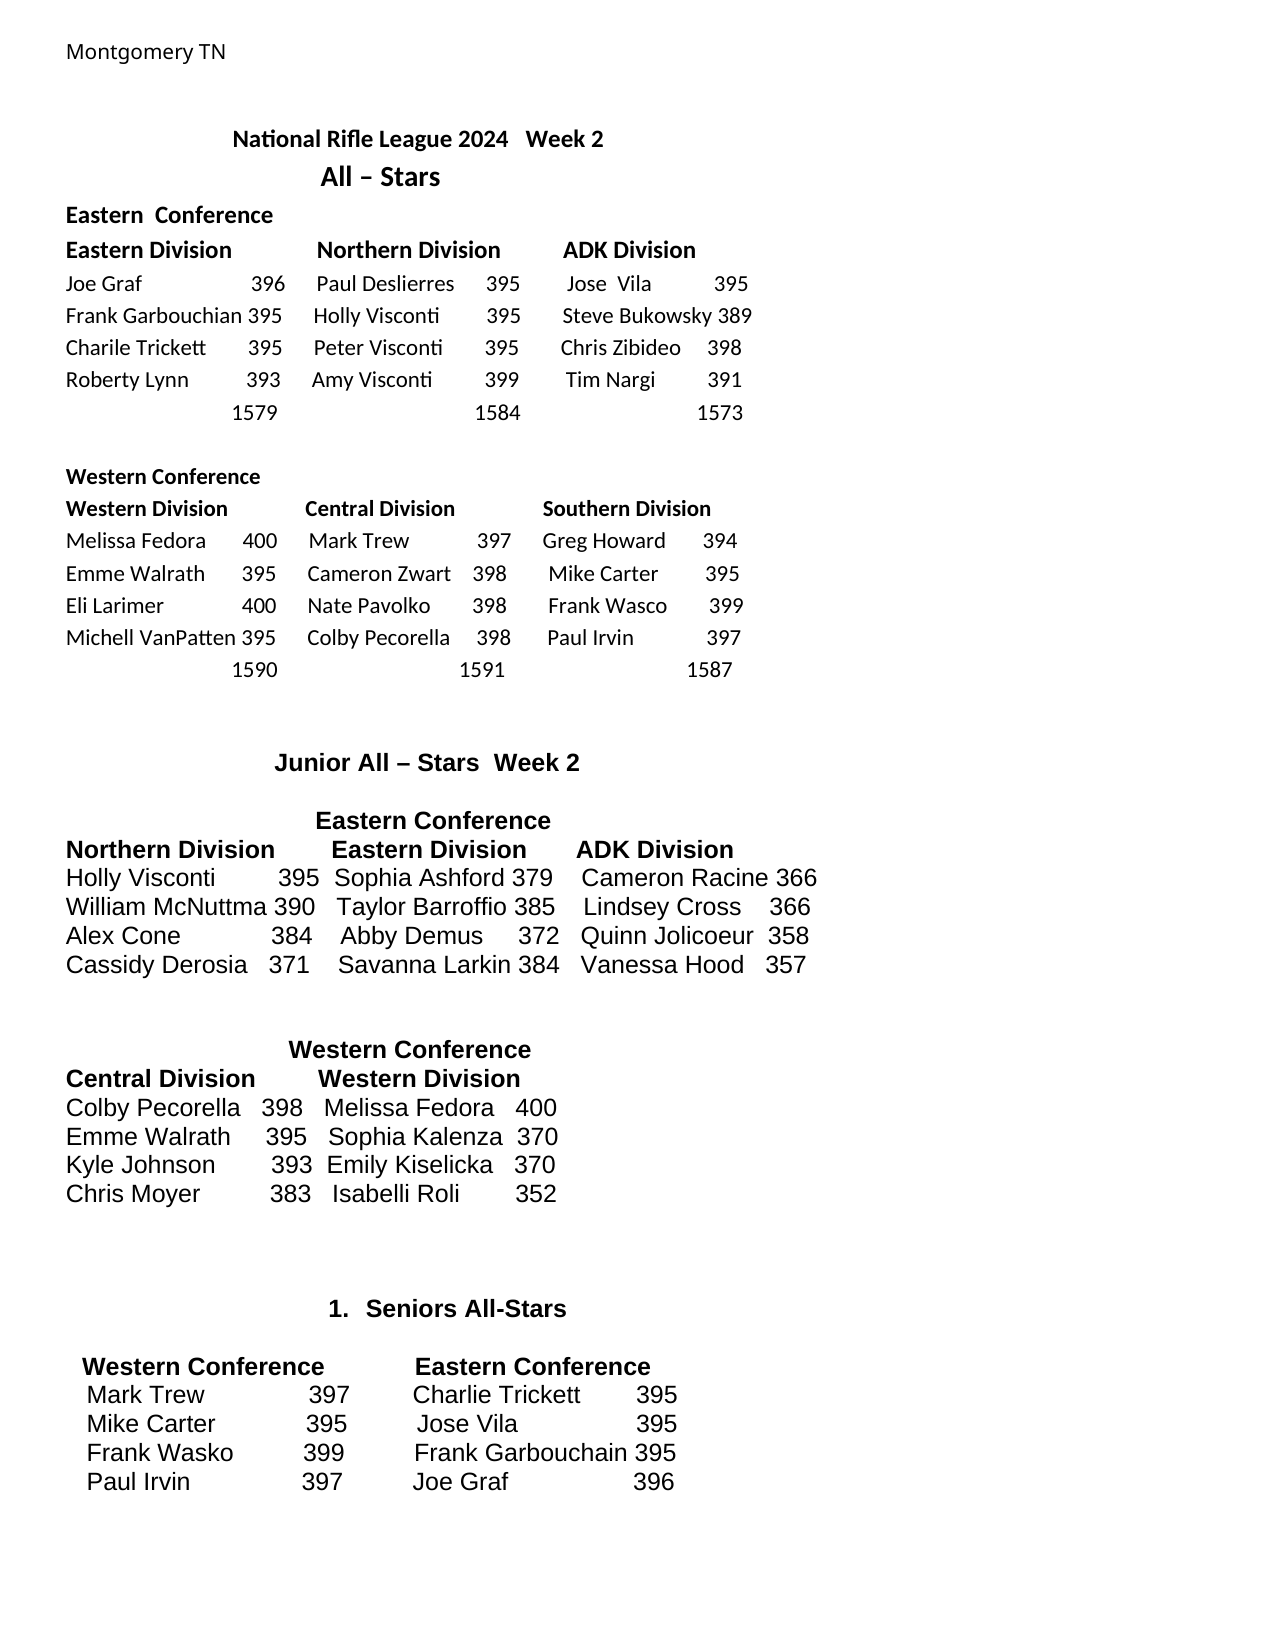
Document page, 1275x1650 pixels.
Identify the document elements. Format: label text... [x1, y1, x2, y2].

text Mike Carter 395 Jose Vila 395 [66, 1409, 1200, 1438]
text Western Division Central Division Southern Division [66, 494, 1200, 522]
text 1579 1584 1573 [66, 398, 1200, 426]
text National Rifle League 2024 Week 2 [66, 123, 1200, 154]
list Seniors All-Stars [328, 1294, 1200, 1323]
text Frank Wasko 399 Frank Garbouchain 395 [66, 1438, 1200, 1466]
text Paul Irvin 397 Joe Graf 396 [66, 1466, 1200, 1495]
text Chris Moyer 383 Isabelli Roli 352 [66, 1179, 1200, 1208]
text Eastern Division Northern Division ADK Division [66, 234, 1200, 264]
text Central Division Western Division [66, 1064, 1200, 1093]
text Eli Larimer 400 Nate Pavolko 398 Frank Wasco 399 [66, 591, 1200, 619]
text Michell VanPatten 395 Colby Pecorella 398 Paul Irvin 397 [66, 623, 1200, 651]
text Frank Garbouchian 395 Holly Visconti 395 Steve Bukowsky 389 [66, 301, 1200, 329]
text Alex Cone 384 Abby Demus 372 Quinn Jolicoeur 358 [66, 921, 1200, 950]
text Kyle Johnson 393 Emily Kiselicka 370 [66, 1150, 1200, 1179]
text All – Stars [66, 158, 1200, 194]
text Junior All – Stars Week 2 [66, 748, 1200, 777]
text Charile Trickett 395 Peter Visconti 395 Chris Zibideo 398 [66, 333, 1200, 361]
text Roberty Lynn 393 Amy Visconti 399 Tim Nargi 391 [66, 366, 1200, 394]
text Cassidy Derosia 371 Savanna Larkin 384 Vanessa Hood 357 [66, 950, 1200, 978]
text Eastern Conference [66, 806, 1200, 835]
text Joe Graf 396 Paul Deslierres 395 Jose Vila 395 [66, 269, 1200, 297]
text Emme Walrath 395 Sophia Kalenza 370 [66, 1121, 1200, 1150]
text Western Conference [66, 1035, 1200, 1064]
text Eastern Conference [66, 199, 1200, 229]
text Emme Walrath 395 Cameron Zwart 398 Mike Carter 395 [66, 559, 1200, 587]
text Colby Pecorella 398 Melissa Fedora 400 [66, 1093, 1200, 1121]
text Western Conference Eastern Conference [66, 1351, 1200, 1380]
text Melissa Fedora 400 Mark Trew 397 Greg Howard 394 [66, 527, 1200, 554]
text Holly Visconti 395 Sophia Ashford 379 Cameron Racine 366 [66, 863, 1200, 892]
text Montgomery TN [66, 37, 1200, 66]
text 1590 1591 1587 [66, 655, 1200, 683]
text William McNuttma 390 Taylor Barroffio 385 Lindsey Cross 366 [66, 892, 1200, 921]
text Mark Trew 397 Charlie Trickett 395 [66, 1380, 1200, 1409]
text Western Conference [66, 462, 1200, 490]
text Northern Division Eastern Division ADK Division [66, 835, 1200, 863]
